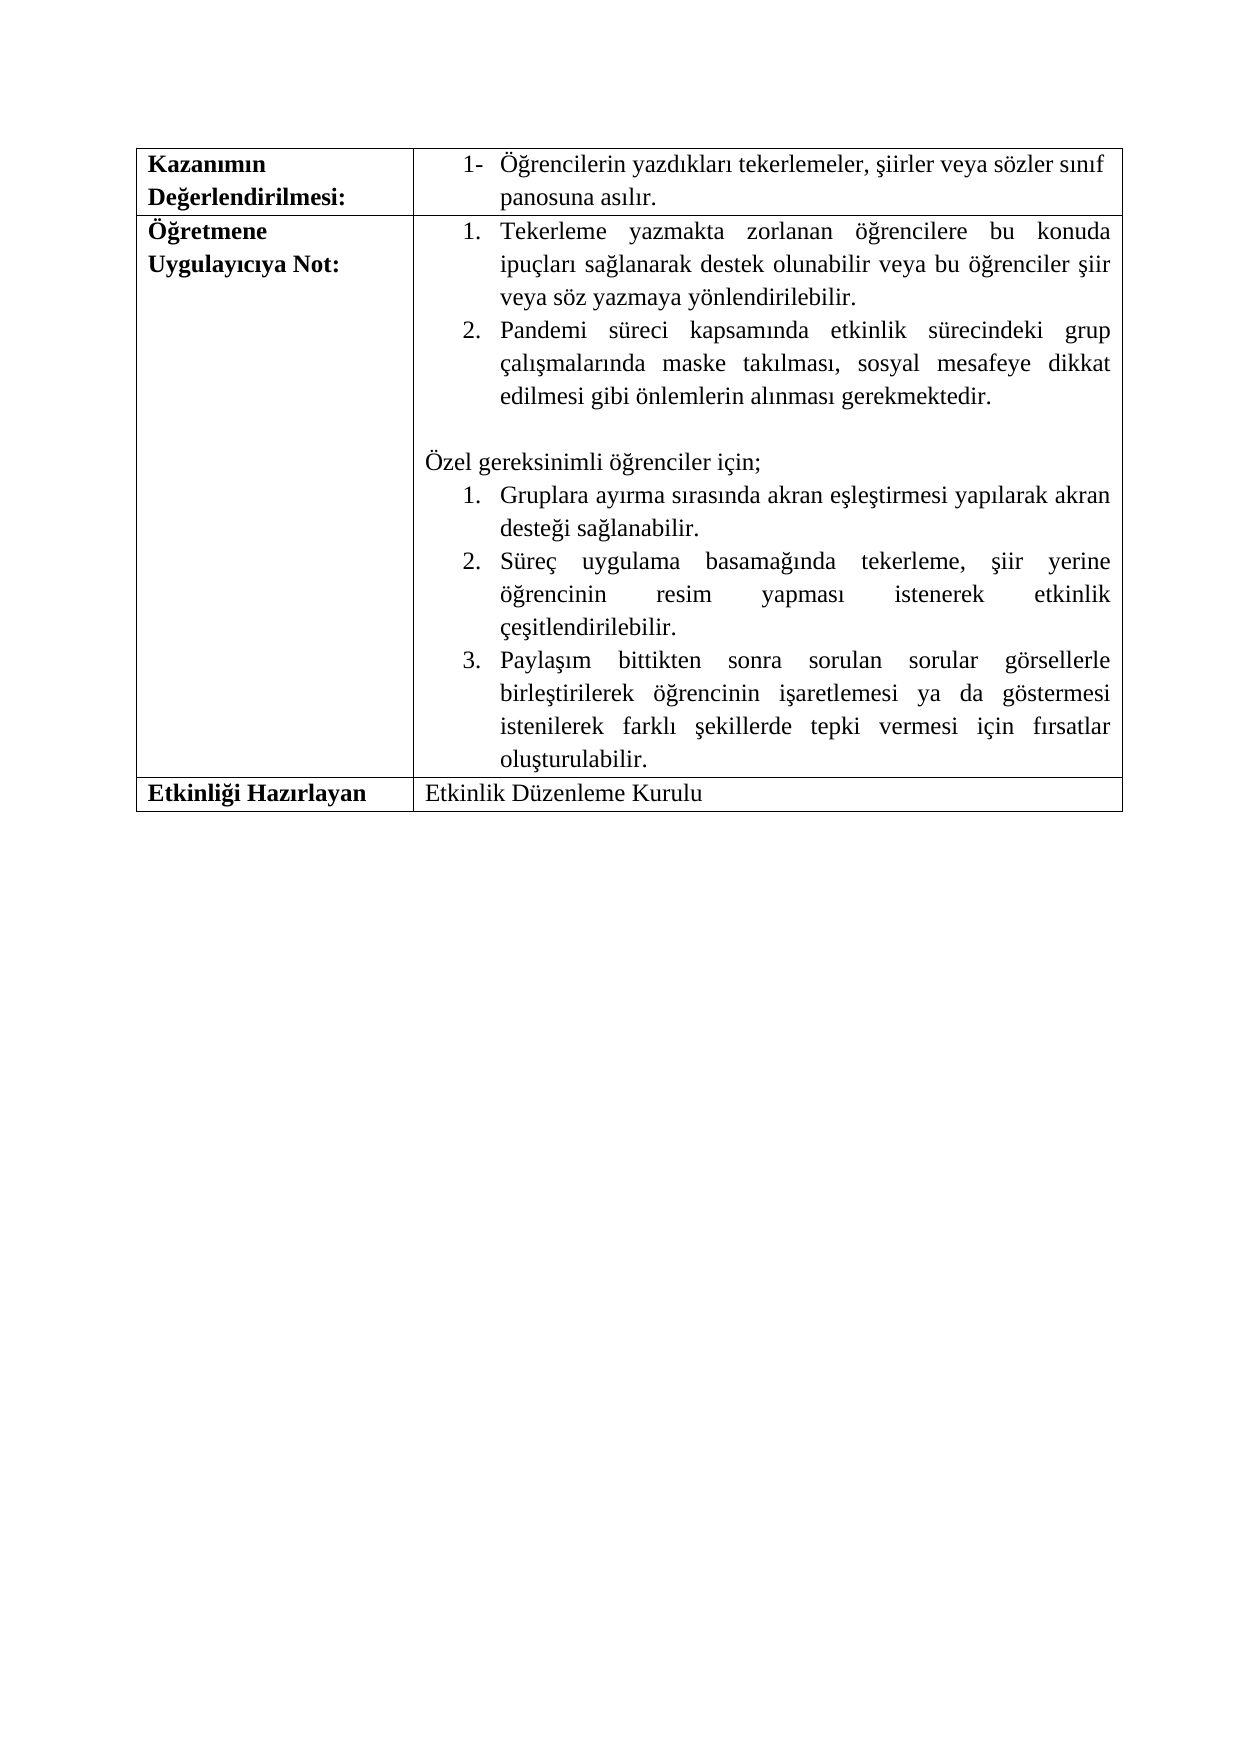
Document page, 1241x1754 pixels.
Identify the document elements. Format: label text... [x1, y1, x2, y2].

table_cell Kazanımın Değerlendirilmesi: [137, 149, 413, 215]
table_cell Etkinlik Düzenleme Kurulu [414, 778, 1122, 811]
table_cell Öğretmene Uygulayıcıya Not: [137, 216, 413, 777]
table_cell Etkinliği Hazırlayan [137, 778, 413, 811]
table_cell Öğrencilerin yazdıkları tekerlemeler, şiirler veya sözler sınıf panosuna asılır. [414, 149, 1122, 215]
table_cell Tekerleme yazmakta zorlanan öğrencilere bu konuda ipuçları sağlanarak destek olunabilir veya bu öğrenciler şiir veya söz yazmaya yönlendirilebilir. Pandemi süreci kapsamında etkinlik sürecindeki grup çalışmalarında maske takılması, sosyal mesafeye dikkat edilmesi gibi önlemlerin alınması gerekmektedir. Özel gereksinimli öğrenciler için; Gruplara ayırma sırasında akran eşleştirmesi yapılarak akran desteği sağlanabilir. Süreç uygulama basamağında tekerleme, şiir yerine öğrencinin resim yapması istenerek etkinlik çeşitlendirilebilir. Paylaşım bittikten sonra sorulan sorular görsellerle birleştirilerek öğrencinin işaretlemesi ya da göstermesi istenilerek farklı şekillerde tepki vermesi için fırsatlar oluşturulabilir. [414, 216, 1122, 777]
